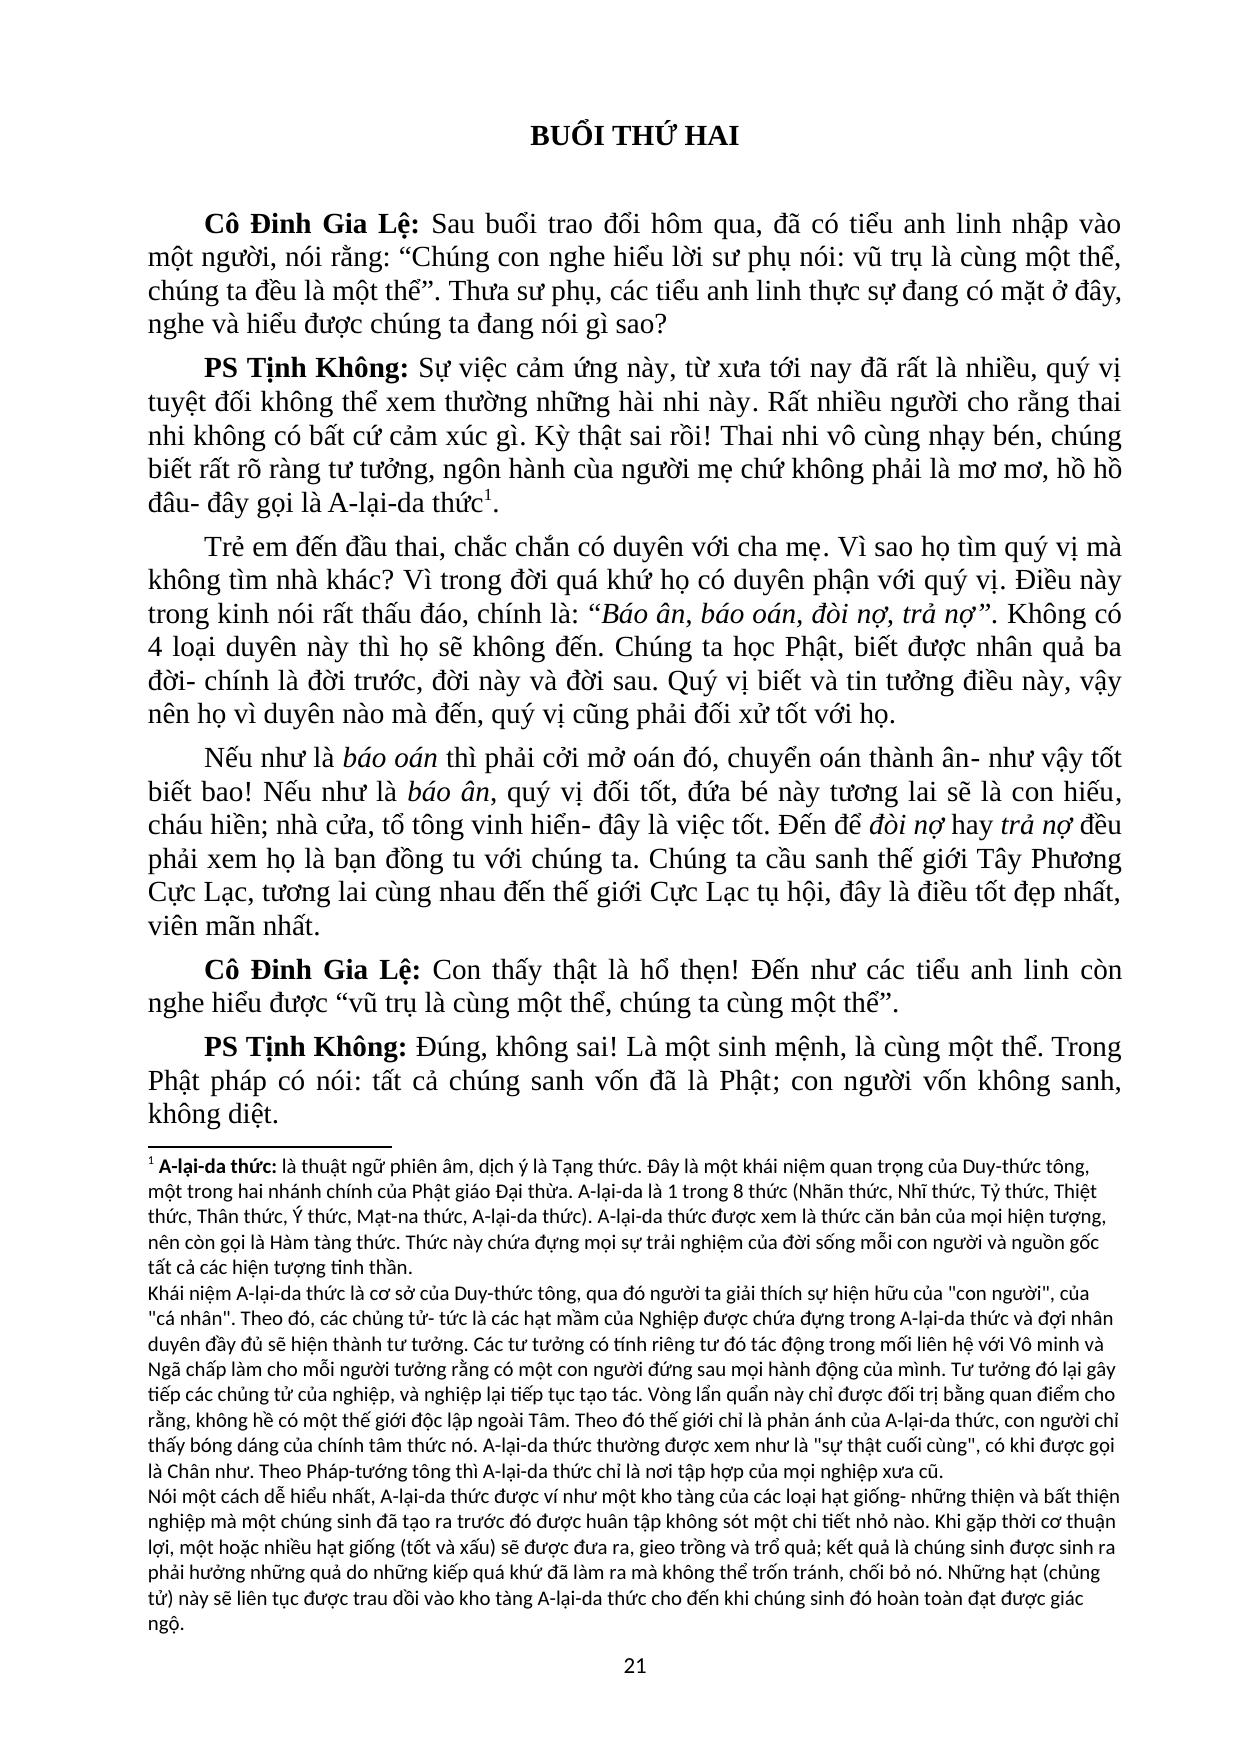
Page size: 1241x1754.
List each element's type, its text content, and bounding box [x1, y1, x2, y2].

text BUỔI THỨ HAI [148, 118, 1122, 152]
text Trẻ em đến đầu thai, chắc chắn có duyên với cha mẹ. Vì sao họ tìm quý vị mà không tìm nhà khác? Vì trong đời quá khứ họ có duyên phận với quý vị. Điều này trong kinh nói rất thấu đáo, chính là: “Báo ân, báo oán, đòi nợ, trả nợ”. Không có 4 loại duyên này thì họ sẽ không đến. Chúng ta học Phật, biết được nhân quả ba đời- chính là đời trước, đời này và đời sau. Quý vị biết và tin tưởng điều này, vậy nên họ vì duyên nào mà đến, quý vị cũng phải đối xử tốt với họ. [148, 529, 1122, 730]
text PS Tịnh Không: Sự việc cảm ứng này, từ xưa tới nay đã rất là nhiều, quý vị tuyệt đối không thể xem thường những hài nhi này. Rất nhiều người cho rằng thai nhi không có bất cứ cảm xúc gì. Kỳ thật sai rồi! Thai nhi vô cùng nhạy bén, chúng biết rất rõ ràng tư tưởng, ngôn hành cùa người mẹ chứ không phải là mơ mơ, hồ hồ đâu- đây gọi là A-lại-da thức. [148, 351, 1122, 518]
text Cô Đinh Gia Lệ: Sau buổi trao đổi hôm qua, đã có tiểu anh linh nhập vào một người, nói rằng: “Chúng con nghe hiểu lời sư phụ nói: vũ trụ là cùng một thể, chúng ta đều là một thể”. Thưa sư phụ, các tiểu anh linh thực sự đang có mặt ở đây, nghe và hiểu được chúng ta đang nói gì sao? [148, 206, 1122, 340]
text Nếu như là báo oán thì phải cởi mở oán đó, chuyển oán thành ân- như vậy tốt biết bao! Nếu như là báo ân, quý vị đối tốt, đứa bé này tương lai sẽ là con hiếu, cháu hiền; nhà cửa, tổ tông vinh hiển- đây là việc tốt. Đến để đòi nợ hay trả nợ đều phải xem họ là bạn đồng tu với chúng ta. Chúng ta cầu sanh thế giới Tây Phương Cực Lạc, tương lai cùng nhau đến thế giới Cực Lạc tụ hội, đây là điều tốt đẹp nhất, viên mãn nhất. [148, 740, 1122, 942]
text PS Tịnh Không: Đúng, không sai! Là một sinh mệnh, là cùng một thể. Trong Phật pháp có nói: tất cả chúng sanh vốn đã là Phật; con người vốn không sanh, không diệt. [148, 1029, 1122, 1130]
text Cô Đinh Gia Lệ: Con thấy thật là hổ thẹn! Đến như các tiểu anh linh còn nghe hiểu được “vũ trụ là cùng một thể, chúng ta cùng một thể”. [148, 952, 1122, 1019]
